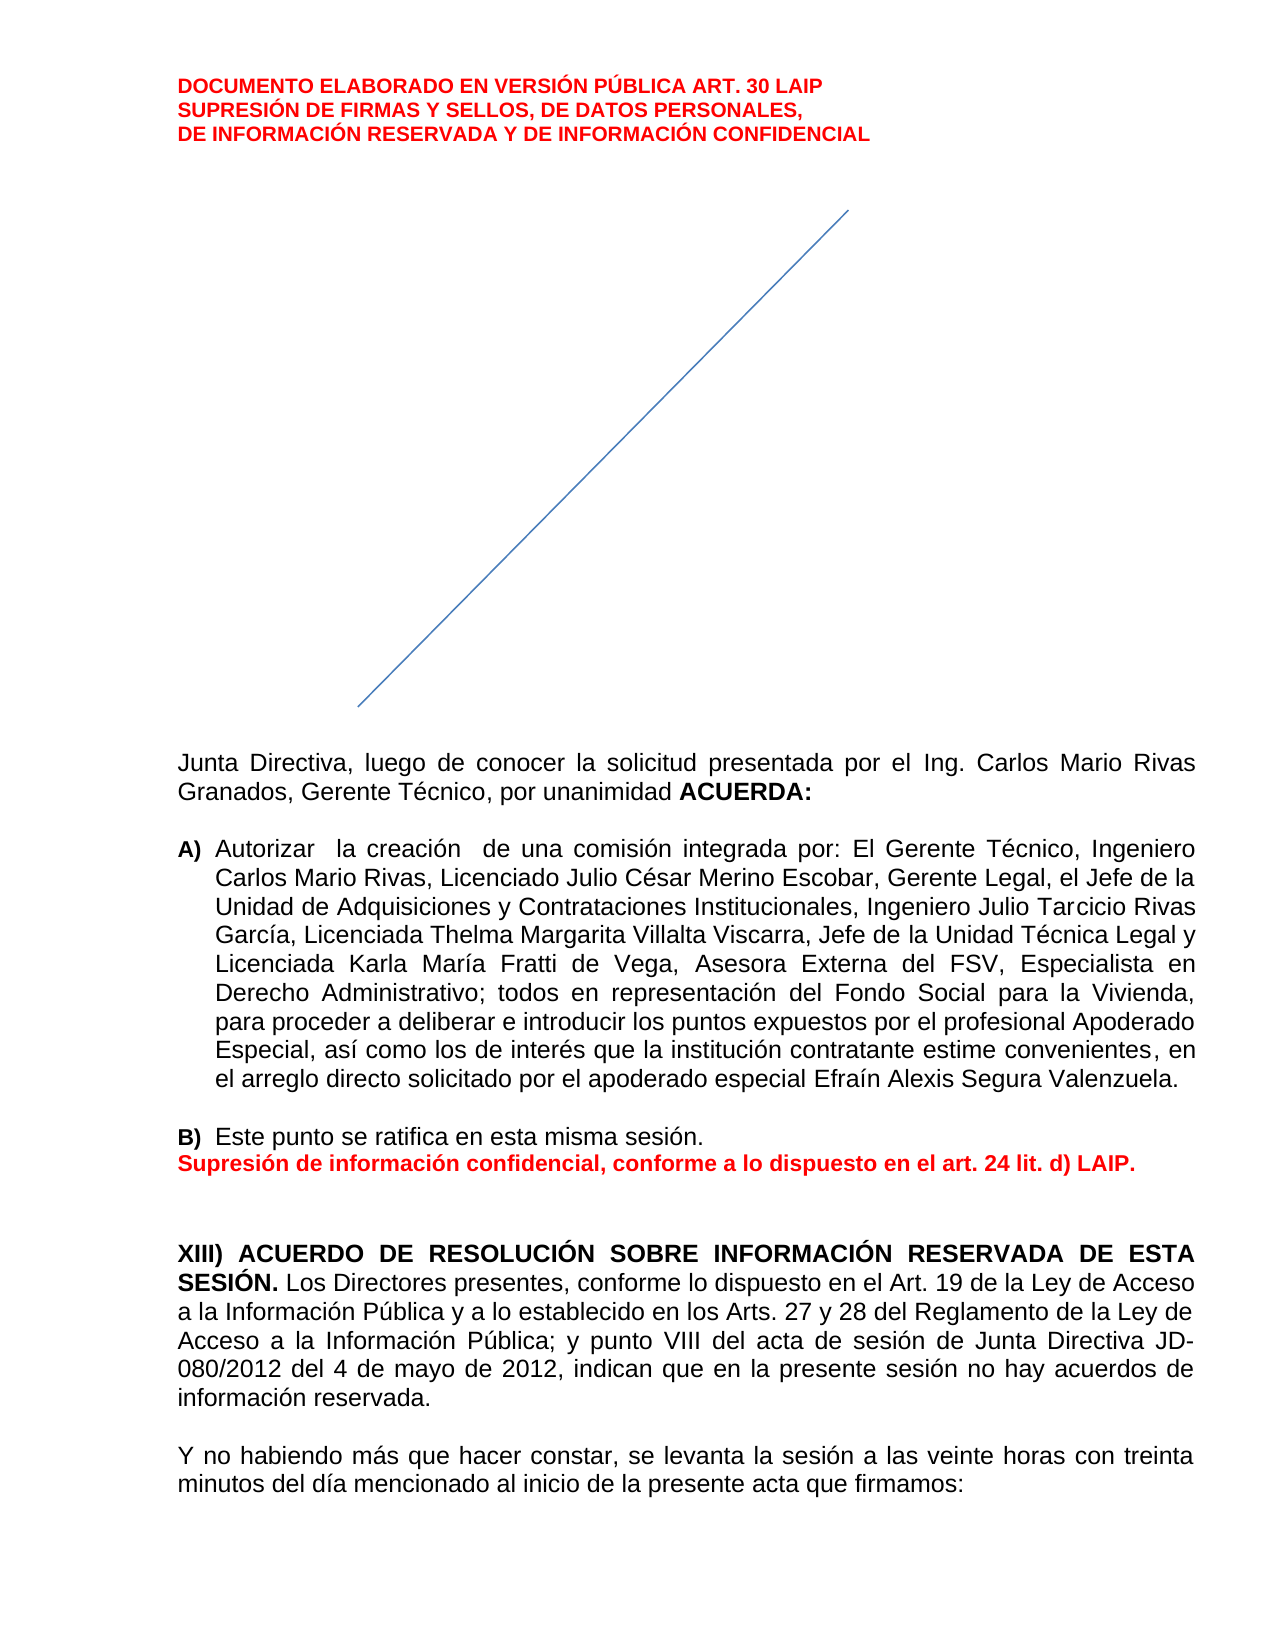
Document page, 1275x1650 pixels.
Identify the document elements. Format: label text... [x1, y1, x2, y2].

list Autorizar la creación de una comisión integrada por: El Gerente Técnico, Ingeniero Carlos Mario Rivas, Licenciado Julio César Merino Escobar, Gerente Legal, el Jefe de la Unidad de Adquisiciones y Contrataciones Institucionales, Ingeniero Julio Tarcicio Rivas García, Licenciada Thelma Margarita Villalta Viscarra, Jefe de la Unidad Técnica Legal y Licenciada Karla María Fratti de Vega, Asesora Externa del FSV, Especialista en Derecho Administrativo; todos en representación del Fondo Social para la Vivienda, para proceder a deliberar e introducir los puntos expuestos por el profesional Apoderado Especial, así como los de interés que la institución contratante estime convenientes, en el arreglo directo solicitado por el apoderado especial Efraín Alexis Segura Valenzuela. [177, 834, 1196, 1093]
text Y no habiendo más que hacer constar, se levanta la sesión a las veinte horas con treinta minutos del día mencionado al inicio de la presente acta que firmamos: [177, 1441, 1196, 1498]
text XIII) ACUERDO DE RESOLUCIÓN SOBRE INFORMACIÓN RESERVADA DE ESTA SESIÓN. Los Directores presentes, conforme lo dispuesto en el Art. 19 de la Ley de Acceso a la Información Pública y a lo establecido en los Arts. 27 y 28 del Reglamento de la Ley de Acceso a la Información Pública; y punto VIII del acta de sesión de Junta Directiva JD-080/2012 del 4 de mayo de 2012, indican que en la presente sesión no hay acuerdos de información reservada. [177, 1239, 1196, 1412]
text Supresión de información confidencial, conforme a lo dispuesto en el art. 24 lit. d) LAIP. [177, 1150, 1196, 1177]
list Este punto se ratifica en esta misma sesión. [177, 1122, 1196, 1150]
text Junta Directiva, luego de conocer la solicitud presentada por el Ing. Carlos Mario Rivas Granados, Gerente Técnico, por unanimidad ACUERDA: [177, 748, 1196, 805]
